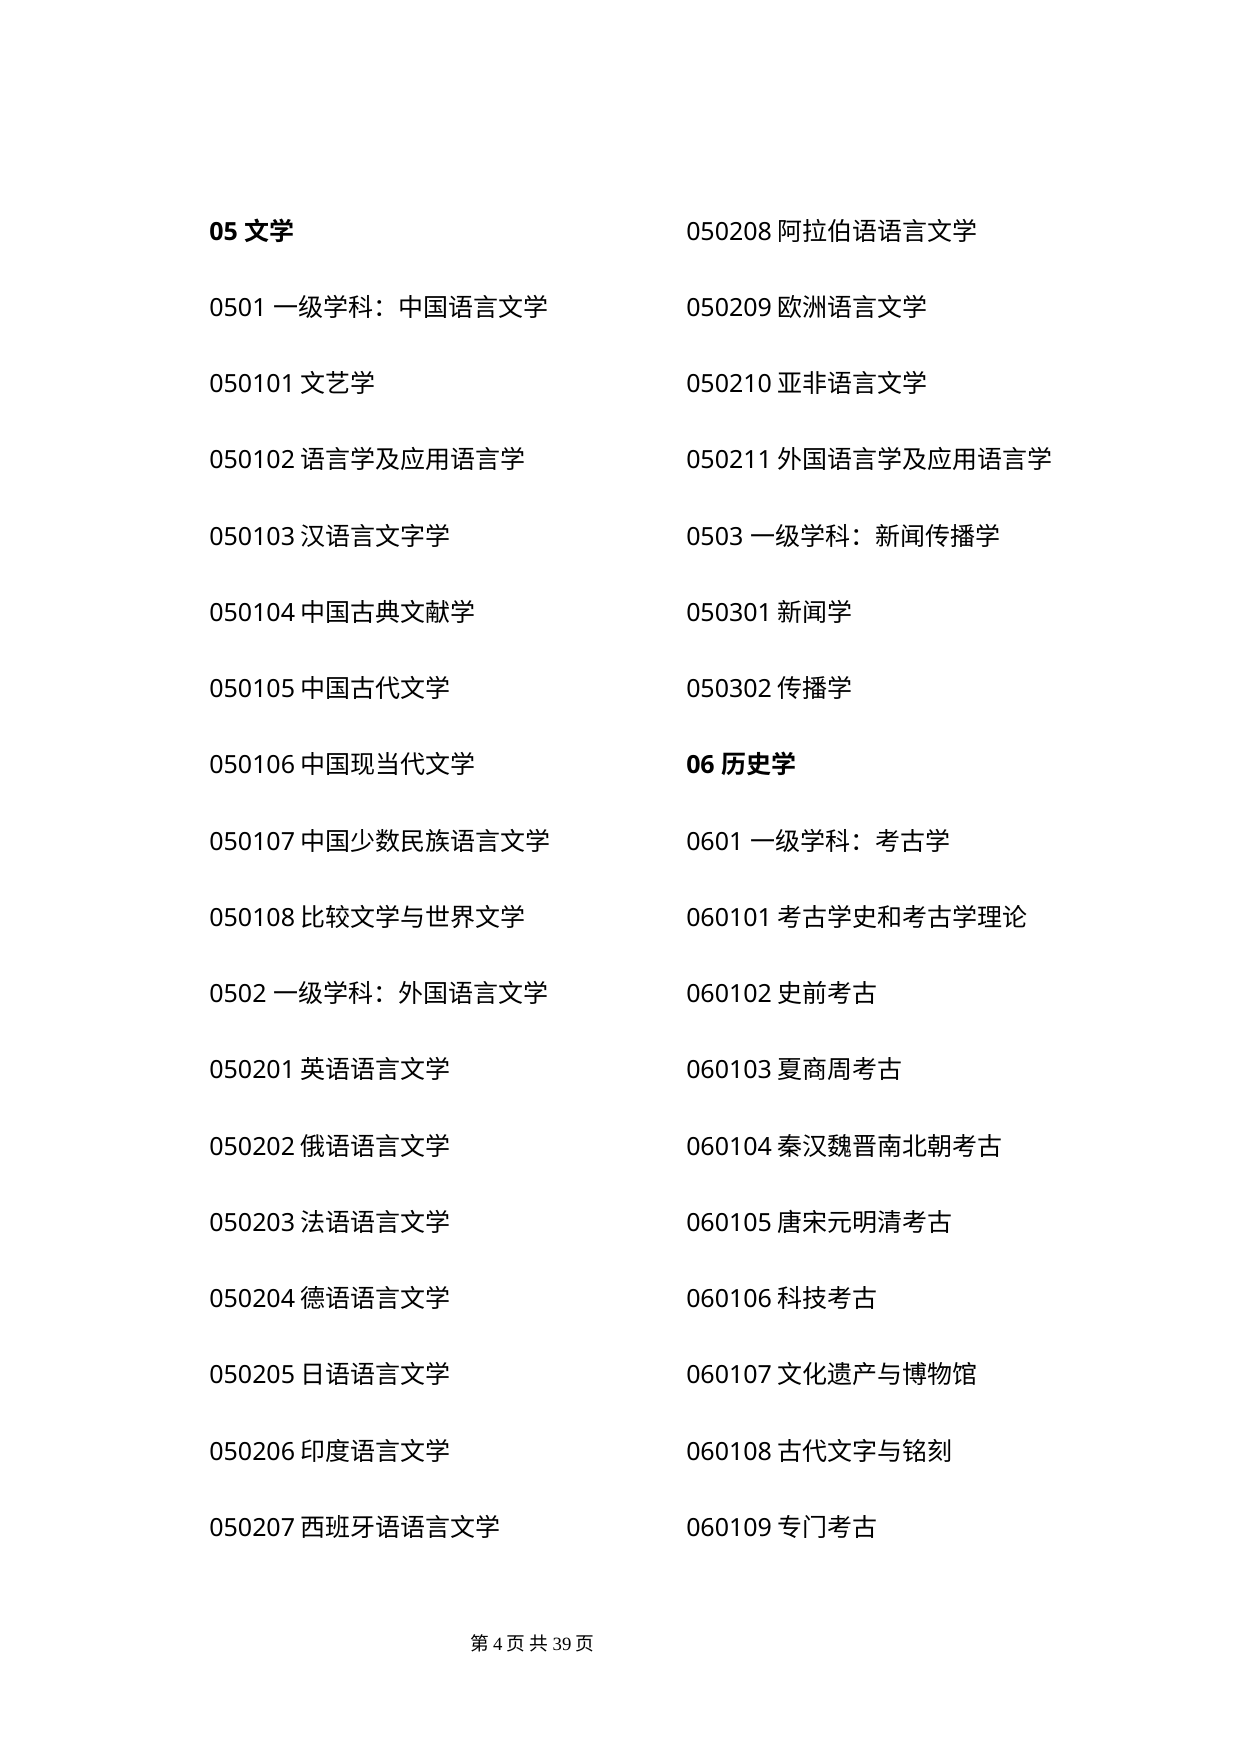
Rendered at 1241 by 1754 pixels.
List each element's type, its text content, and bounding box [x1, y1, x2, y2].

text 050103汉语言文字学 [165, 501, 598, 567]
text 050302传播学 [642, 654, 1075, 720]
text 060109专门考古 [642, 1492, 1075, 1559]
text 0503 一级学科：新闻传播学 [642, 501, 1075, 567]
text 0502 一级学科：外国语言文学 [165, 959, 598, 1025]
text 050207西班牙语语言文学 [165, 1492, 598, 1559]
text 050201英语语言文学 [165, 1035, 598, 1101]
text 050108比较文学与世界文学 [165, 882, 598, 949]
text 050102语言学及应用语言学 [165, 425, 598, 491]
text 060102史前考古 [642, 959, 1075, 1025]
text 0501 一级学科：中国语言文学 [165, 272, 598, 339]
text 050101文艺学 [165, 349, 598, 415]
text 050210亚非语言文学 [642, 349, 1075, 415]
text 050208阿拉伯语语言文学 [642, 196, 1075, 262]
text 050206印度语言文学 [165, 1416, 598, 1482]
text 050105中国古代文学 [165, 654, 598, 720]
text 060105唐宋元明清考古 [642, 1187, 1075, 1254]
text 050107中国少数民族语言文学 [165, 806, 598, 872]
text 060106科技考古 [642, 1264, 1075, 1330]
text 0601 一级学科：考古学 [642, 806, 1075, 872]
text 060108古代文字与铭刻 [642, 1416, 1075, 1482]
text 050205日语语言文学 [165, 1340, 598, 1406]
text 050209欧洲语言文学 [642, 272, 1075, 339]
text 060103夏商周考古 [642, 1035, 1075, 1101]
text 060107文化遗产与博物馆 [642, 1340, 1075, 1406]
text 060104秦汉魏晋南北朝考古 [642, 1111, 1075, 1177]
text 050301新闻学 [642, 577, 1075, 644]
text 06 历史学 [642, 730, 1075, 796]
text 050106中国现当代文学 [165, 730, 598, 796]
text 05 文学 [165, 196, 598, 262]
text 050202俄语语言文学 [165, 1111, 598, 1177]
text 050204德语语言文学 [165, 1264, 598, 1330]
text 050203法语语言文学 [165, 1187, 598, 1254]
text 050104中国古典文献学 [165, 577, 598, 644]
text 060101考古学史和考古学理论 [642, 882, 1075, 949]
text 050211外国语言学及应用语言学 [642, 425, 1075, 491]
